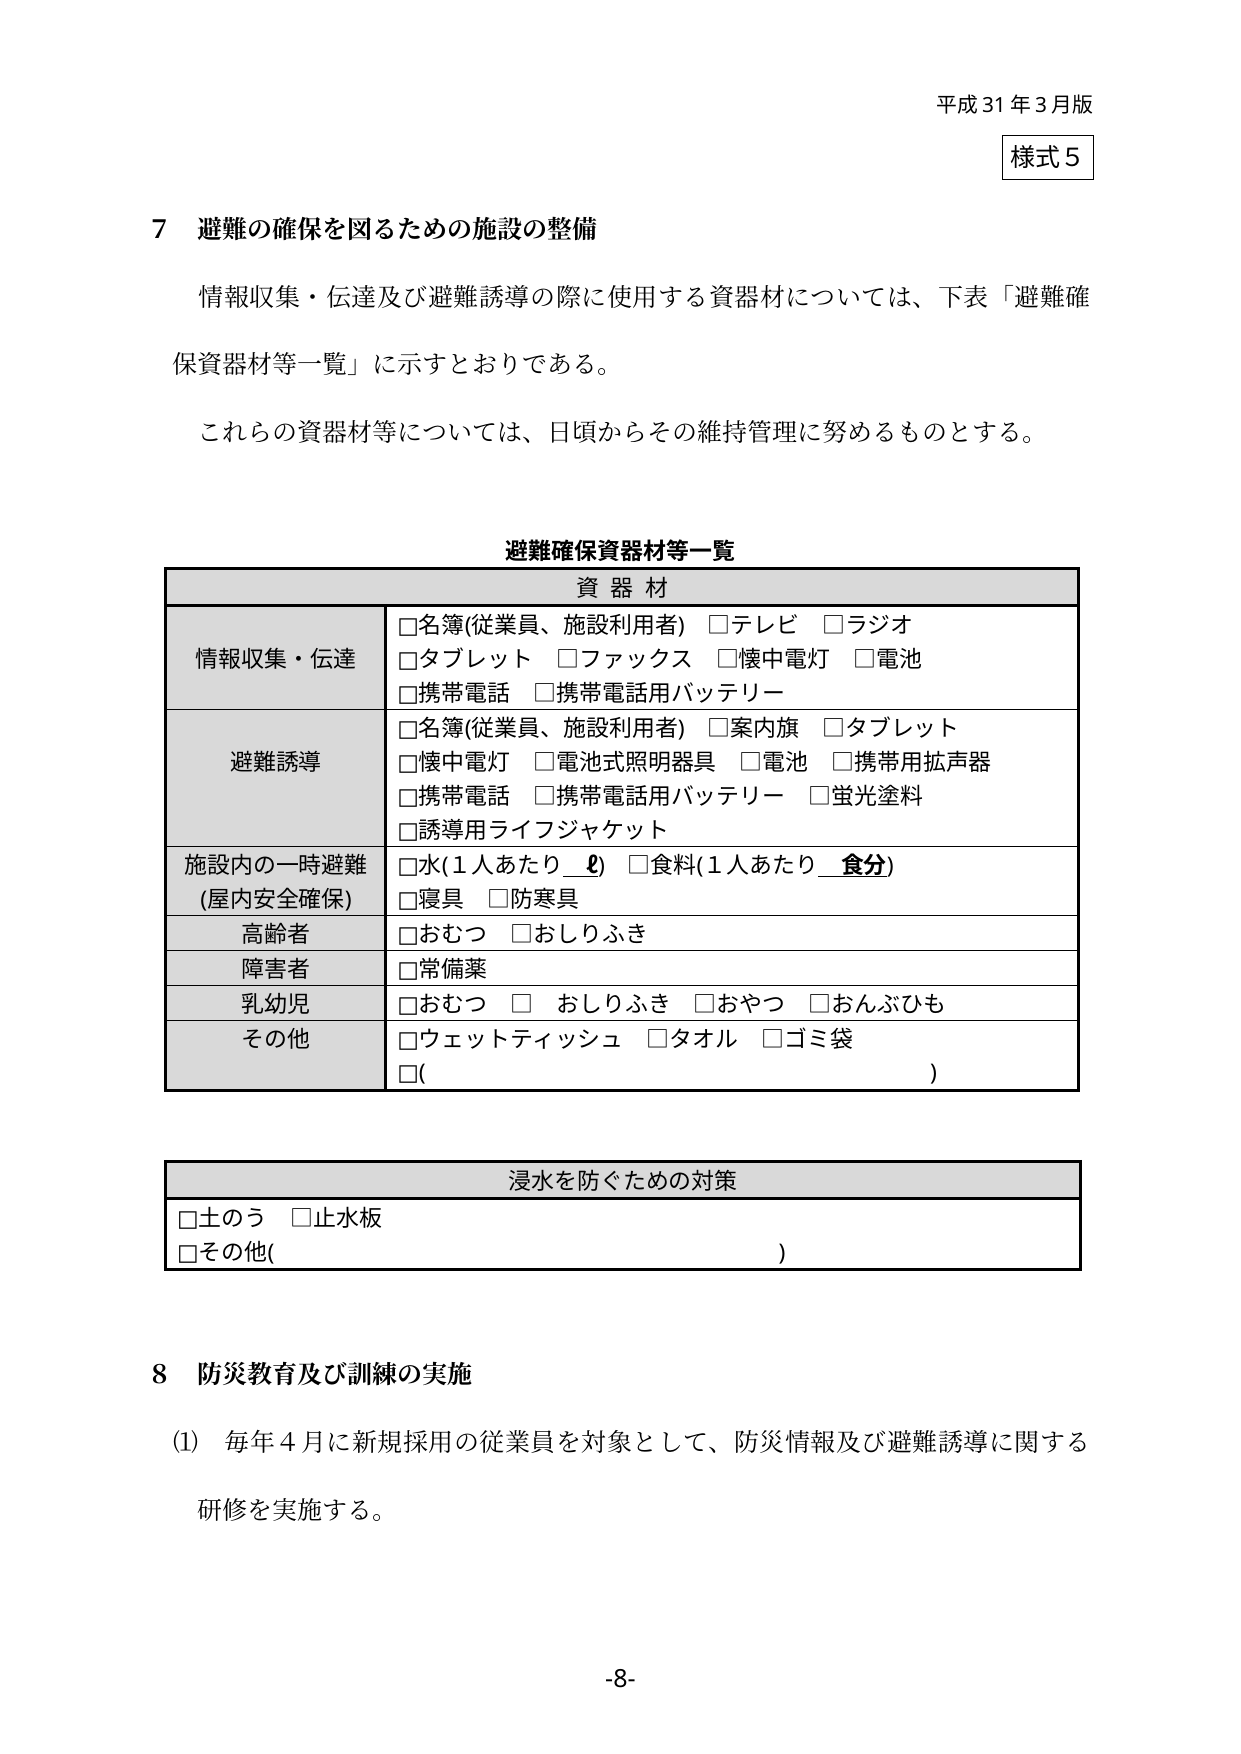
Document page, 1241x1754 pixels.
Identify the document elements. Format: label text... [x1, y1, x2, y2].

table_cell 施設内の一時避難 (屋内安全確保) [167, 847, 384, 915]
table_cell □名簿(従業員、施設利用者) □案内旗 □タブレット □懐中電灯 □電池式照明器具 □電池 □携帯用拡声器 □携帯電話 □携帯電話用バッテリー □蛍光塗料 □誘導用ライフジャケット [387, 710, 1077, 846]
text ７ 避難の確保を図るための施設の整備 [148, 193, 1092, 261]
table_header 資器材 [167, 570, 1077, 604]
table_cell □ウェットティッシュ □タオル □ゴミ袋 □( ) [387, 1021, 1077, 1089]
table_cell □水(１人あたり ℓ) □食料(１人あたり 食分) □寝具 □防寒具 [387, 847, 1077, 915]
table_cell その他 [167, 1021, 384, 1089]
table_header 浸水を防ぐための対策 [167, 1163, 1079, 1197]
table_cell 高齢者 [167, 916, 384, 950]
table_cell □土のう □止水板 □その他( ) [167, 1200, 1079, 1268]
table_cell □名簿(従業員、施設利用者) □テレビ □ラジオ □タブレット □ファックス □懐中電灯 □電池 □携帯電話 □携帯電話用バッテリー [387, 607, 1077, 709]
table_cell 障害者 [167, 951, 384, 985]
text ８ 防災教育及び訓練の実施 [148, 1339, 1092, 1407]
table_cell 乳幼児 [167, 986, 384, 1020]
table_cell □おむつ □ おしりふき □おやつ □おんぶひも [387, 986, 1077, 1020]
text これらの資器材等については、日頃からその維持管理に努めるものとする。 [148, 397, 1092, 465]
text ⑴ 毎年４月に新規採用の従業員を対象として、防災情報及び避難誘導に関する研修を実施する。 [148, 1407, 1092, 1543]
table_cell □おむつ □おしりふき [387, 916, 1077, 950]
table_cell □常備薬 [387, 951, 1077, 985]
text 避難確保資器材等一覧 [148, 533, 1092, 567]
table_cell 避難誘導 [167, 710, 384, 846]
table_cell 情報収集・伝達 [167, 607, 384, 709]
text 情報収集・伝達及び避難誘導の際に使用する資器材については、下表「避難確保資器材等一覧」に示すとおりである。 [148, 261, 1092, 397]
